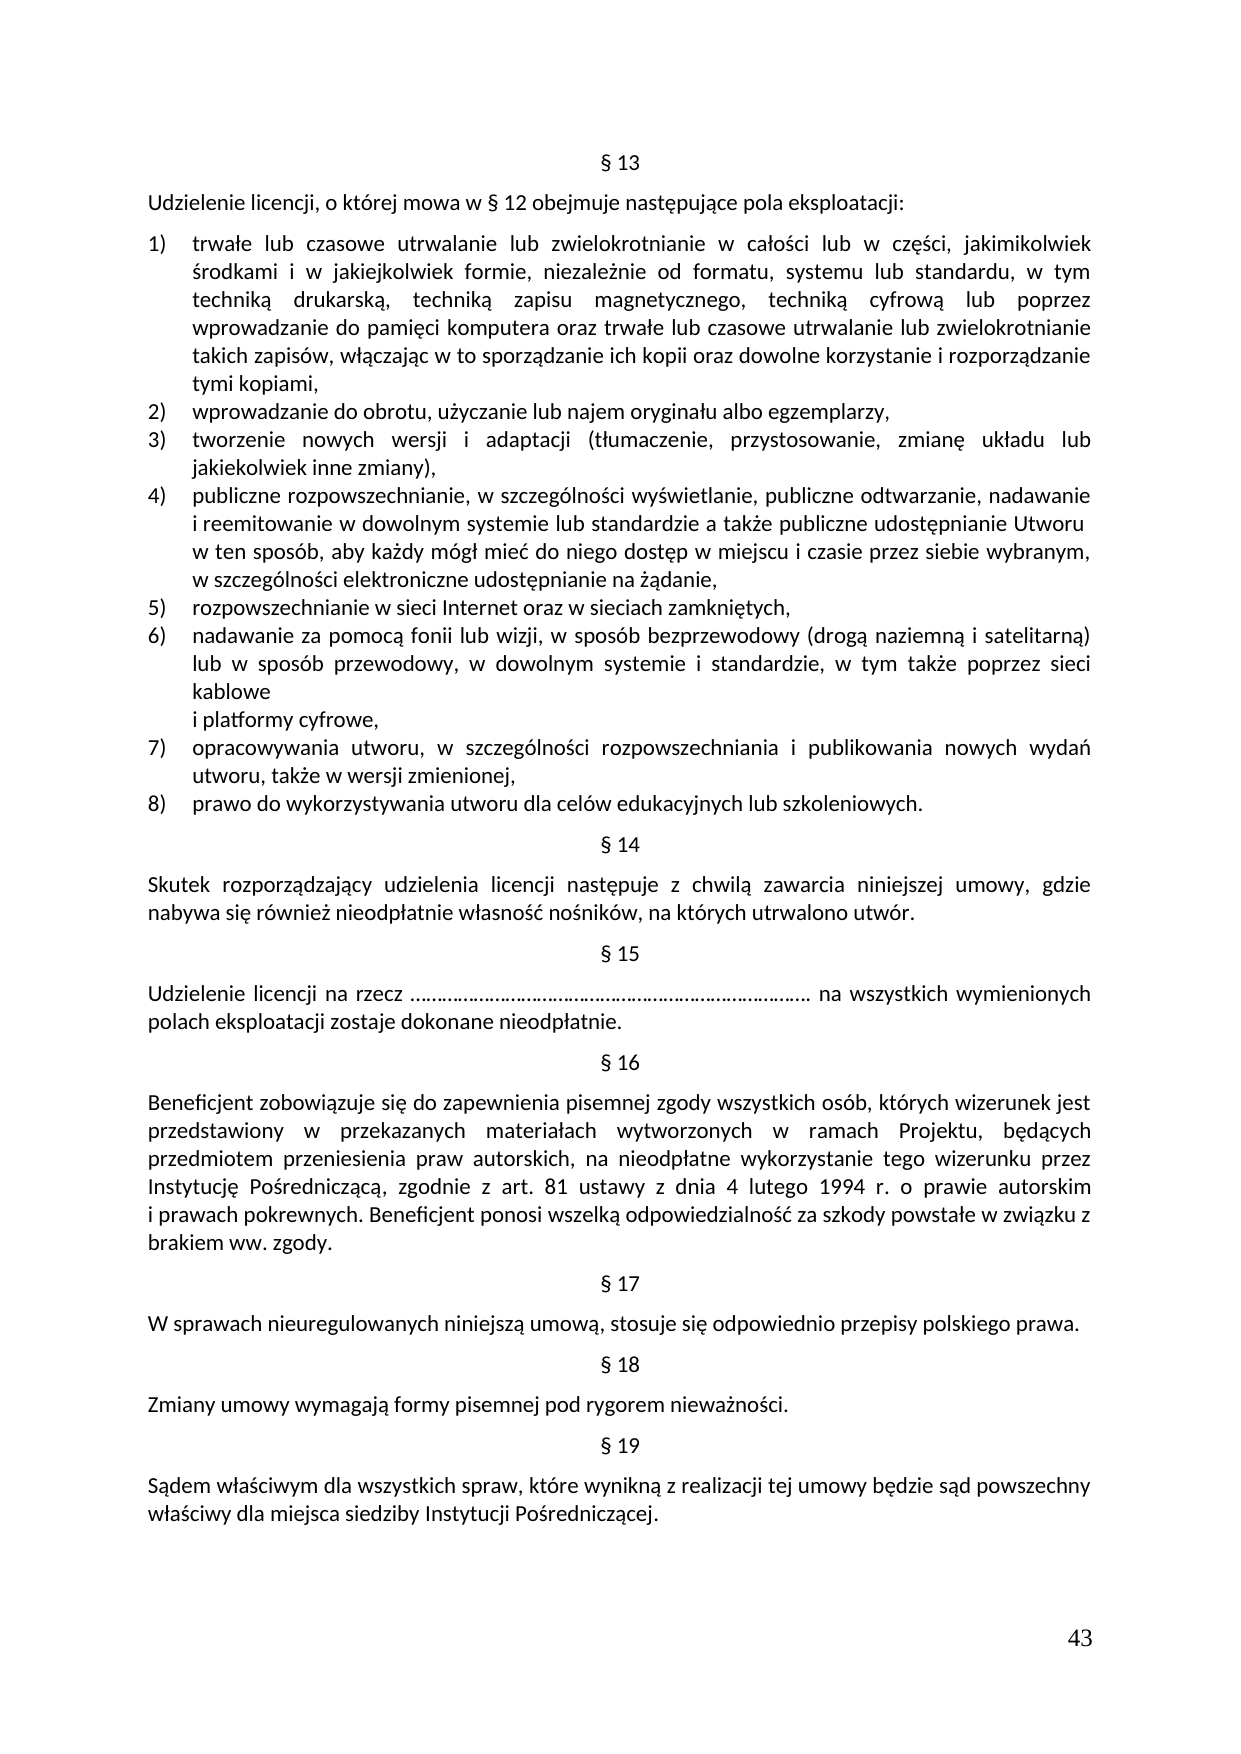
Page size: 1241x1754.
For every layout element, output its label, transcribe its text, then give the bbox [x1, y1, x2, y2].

text Beneficjent zobowiązuje się do zapewnienia pisemnej zgody wszystkich osób, których wizerunek jest przedstawiony w przekazanych materiałach wytworzonych w ramach Projektu, będących przedmiotem przeniesienia praw autorskich, na nieodpłatne wykorzystanie tego wizerunku przez Instytucję Pośredniczącą, zgodnie z art. 81 ustawy z dnia 4 lutego 1994 r. o prawie autorskim i prawach pokrewnych. Beneficjent ponosi wszelką odpowiedzialność za szkody powstałe w związku z brakiem ww. zgody. [148, 1088, 1092, 1256]
text Udzielenie licencji na rzecz …………………………………………………………………. na wszystkich wymienionych polach eksploatacji zostaje dokonane nieodpłatnie. [148, 979, 1092, 1035]
list rozpowszechnianie w sieci Internet oraz w sieciach zamkniętych, [148, 593, 1092, 621]
text § 16 [148, 1048, 1092, 1076]
text Zmiany umowy wymagają formy pisemnej pod rygorem nieważności. [148, 1391, 1092, 1418]
text Skutek rozporządzający udzielenia licencji następuje z chwilą zawarcia niniejszej umowy, gdzie nabywa się również nieodpłatnie własność nośników, na których utrwalono utwór. [148, 870, 1092, 926]
list prawo do wykorzystywania utworu dla celów edukacyjnych lub szkoleniowych. [148, 789, 1092, 817]
text Sądem właściwym dla wszystkich spraw, które wynikną z realizacji tej umowy będzie sąd powszechny właściwy dla miejsca siedziby Instytucji Pośredniczącej. [148, 1472, 1092, 1528]
text Udzielenie licencji, o której mowa w § 12 obejmuje następujące pola eksploatacji: [148, 188, 1092, 216]
text § 18 [148, 1350, 1092, 1378]
list tworzenie nowych wersji i adaptacji (tłumaczenie, przystosowanie, zmianę układu lub jakiekolwiek inne zmiany), [148, 425, 1092, 481]
list wprowadzanie do obrotu, użyczanie lub najem oryginału albo egzemplarzy, [148, 397, 1092, 425]
text § 17 [148, 1269, 1092, 1297]
list opracowywania utworu, w szczególności rozpowszechniania i publikowania nowych wydań utworu, także w wersji zmienionej, [148, 733, 1092, 789]
list publiczne rozpowszechnianie, w szczególności wyświetlanie, publiczne odtwarzanie, nadawanie i reemitowanie w dowolnym systemie lub standardzie a także publiczne udostępnianie Utworu w ten sposób, aby każdy mógł mieć do niego dostęp w miejscu i czasie przez siebie wybranym, w szczególności elektroniczne udostępnianie na żądanie, [148, 481, 1092, 593]
list trwałe lub czasowe utrwalanie lub zwielokrotnianie w całości lub w części, jakimikolwiek środkami i w jakiejkolwiek formie, niezależnie od formatu, systemu lub standardu, w tym techniką drukarską, techniką zapisu magnetycznego, techniką cyfrową lub poprzez wprowadzanie do pamięci komputera oraz trwałe lub czasowe utrwalanie lub zwielokrotnianie takich zapisów, włączając w to sporządzanie ich kopii oraz dowolne korzystanie i rozporządzanie tymi kopiami, [148, 229, 1092, 397]
text § 15 [148, 939, 1092, 967]
text W sprawach nieuregulowanych niniejszą umową, stosuje się odpowiednio przepisy polskiego prawa. [148, 1309, 1092, 1337]
text § 13 [148, 148, 1092, 176]
text § 14 [148, 830, 1092, 858]
text § 19 [148, 1431, 1092, 1459]
list nadawanie za pomocą fonii lub wizji, w sposób bezprzewodowy (drogą naziemną i satelitarną) lub w sposób przewodowy, w dowolnym systemie i standardzie, w tym także poprzez sieci kablowe i platformy cyfrowe, [148, 621, 1092, 733]
